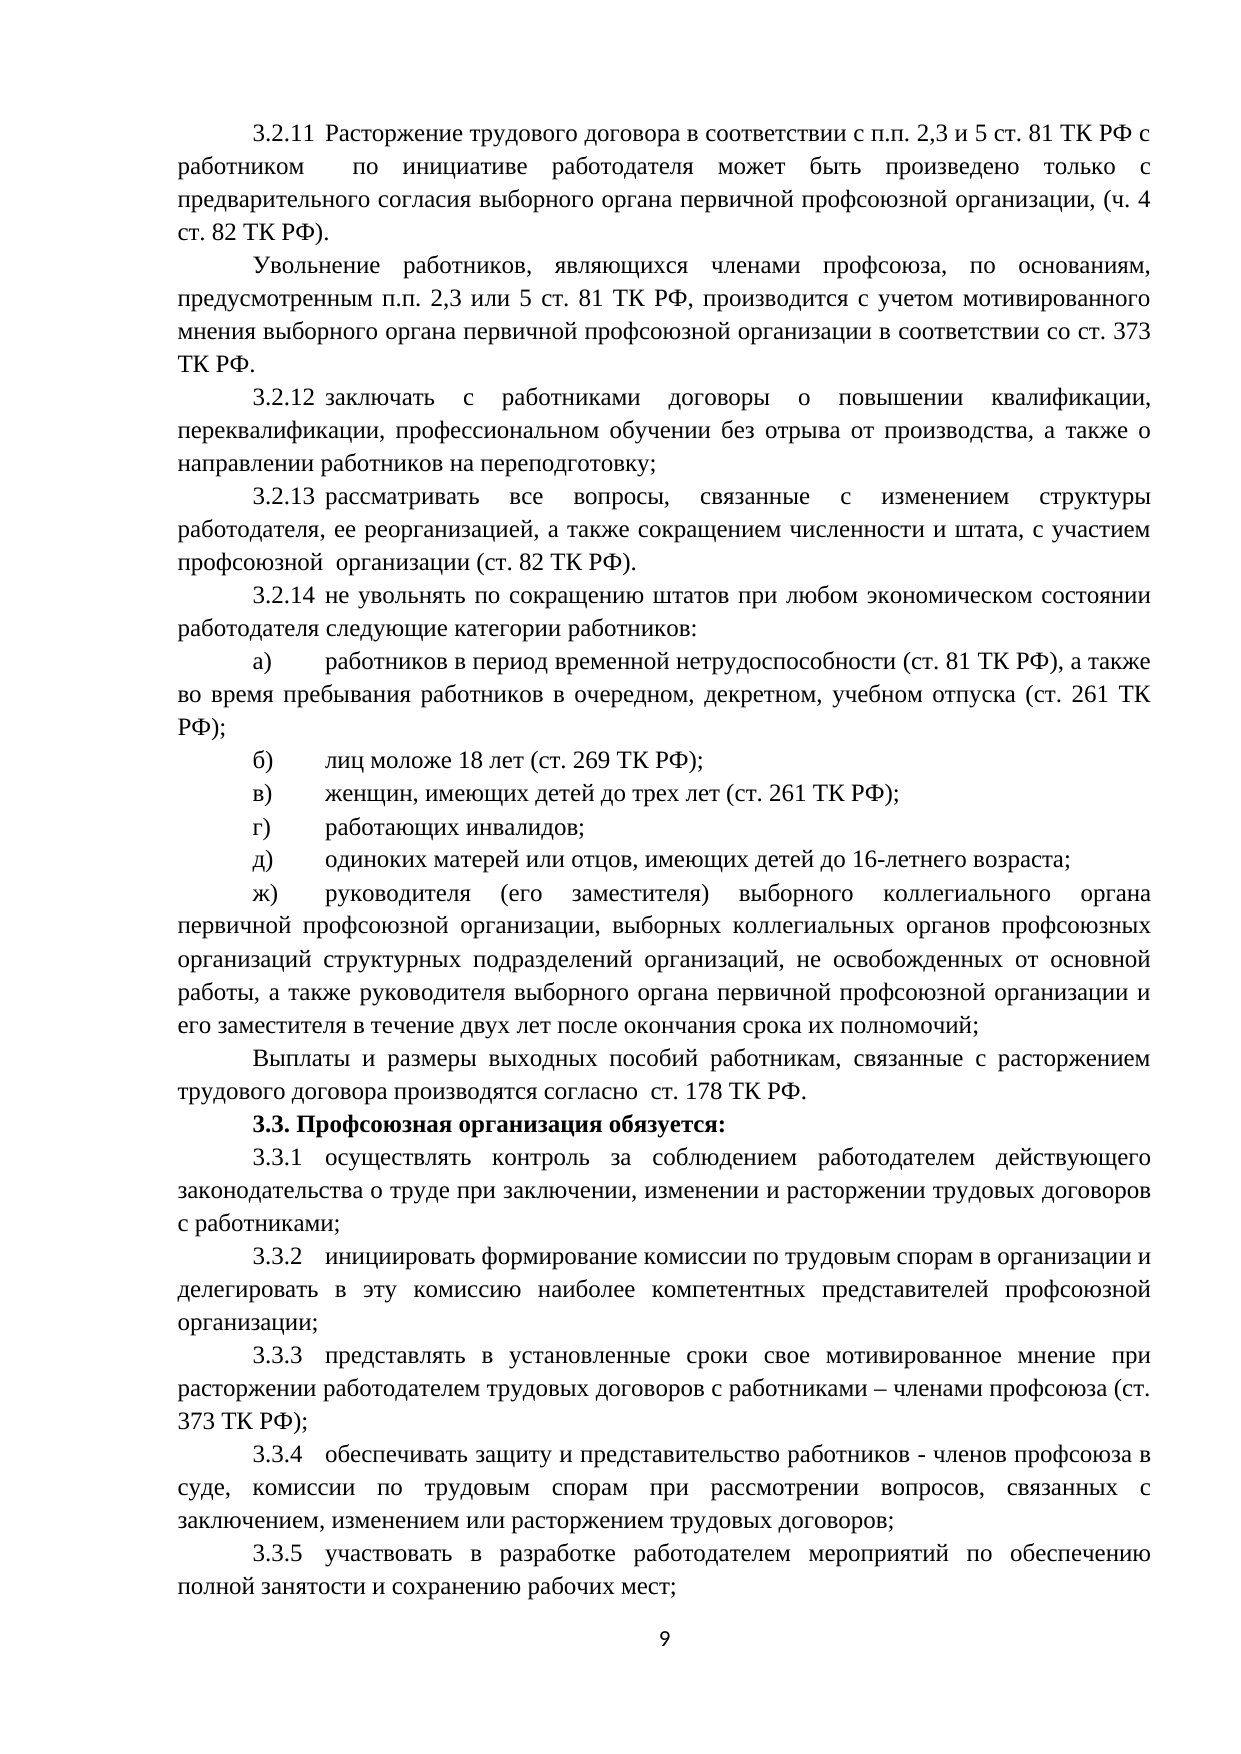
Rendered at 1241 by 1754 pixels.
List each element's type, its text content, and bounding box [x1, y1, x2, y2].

text 3.2.13 рассматривать все вопросы, связанные с изменением структуры работодателя, ее реорганизацией, а также сокращением численности и штата, с участием профсоюзной организации (ст. 82 ТК РФ). [177, 481, 1152, 576]
text 3.3.3 представлять в установленные сроки свое мотивированное мнение при расторжении работодателем трудовых договоров с работниками – членами профсоюза (ст. 373 ТК РФ); [177, 1340, 1152, 1435]
text 3.2.14 не увольнять по сокращению штатов при любом экономическом состоянии работодателя следующие категории работников: [177, 580, 1152, 642]
text 3.3.1 осуществлять контроль за соблюдением работодателем действующего законодательства о труде при заключении, изменении и расторжении трудовых договоров с работниками; [177, 1142, 1152, 1237]
text г) работающих инвалидов; [177, 812, 1152, 840]
text 3.3.4 обеспечивать защиту и представительство работников - членов профсоюза в суде, комиссии по трудовым спорам при рассмотрении вопросов, связанных с заключением, изменением или расторжением трудовых договоров; [177, 1439, 1152, 1534]
text в) женщин, имеющих детей до трех лет (ст. 261 ТК РФ); [177, 778, 1152, 807]
text ж) руководителя (его заместителя) выборного коллегиального органа первичной профсоюзной организации, выборных коллегиальных органов профсоюзных организаций структурных подразделений организаций, не освобожденных от основной работы, а также руководителя выборного органа первичной профсоюзной организации и его заместителя в течение двух лет после окончания срока их полномочий; [177, 878, 1152, 1038]
text 3.3.2 инициировать формирование комиссии по трудовым спорам в организации и делегировать в эту комиссию наиболее компетентных представителей профсоюзной организации; [177, 1241, 1152, 1336]
text Увольнение работников, являющихся членами профсоюза, по основаниям, предусмотренным п.п. 2,3 или 5 ст. 81 ТК РФ, производится с учетом мотивированного мнения выборного органа первичной профсоюзной организации в соответствии со ст. 373 ТК РФ. [177, 250, 1152, 378]
text Выплаты и размеры выходных пособий работникам, связанные с расторжением трудового договора производятся согласно ст. 178 ТК РФ. [177, 1043, 1152, 1104]
text д) одиноких матерей или отцов, имеющих детей до 16-летнего возраста; [177, 844, 1152, 873]
text 3.3. Профсоюзная организация обязуется: [177, 1109, 1152, 1137]
text 3.2.11 Расторжение трудового договора в соответствии с п.п. 2,3 и 5 ст. 81 ТК РФ с работником по инициативе работодателя может быть произведено только с предварительного согласия выборного органа первичной профсоюзной организации, (ч. 4 ст. 82 ТК РФ). [177, 118, 1152, 246]
text б) лиц моложе 18 лет (ст. 269 ТК РФ); [177, 746, 1152, 774]
text а) работников в период временной нетрудоспособности (ст. 81 ТК РФ), а также во время пребывания работников в очередном, декретном, учебном отпуска (ст. 261 ТК РФ); [177, 646, 1152, 741]
text 3.3.5 участвовать в разработке работодателем мероприятий по обеспечению полной занятости и сохранению рабочих мест; [177, 1538, 1152, 1600]
text 3.2.12 заключать с работниками договоры о повышении квалификации, переквалификации, профессиональном обучении без отрыва от производства, а также о направлении работников на переподготовку; [177, 382, 1152, 477]
